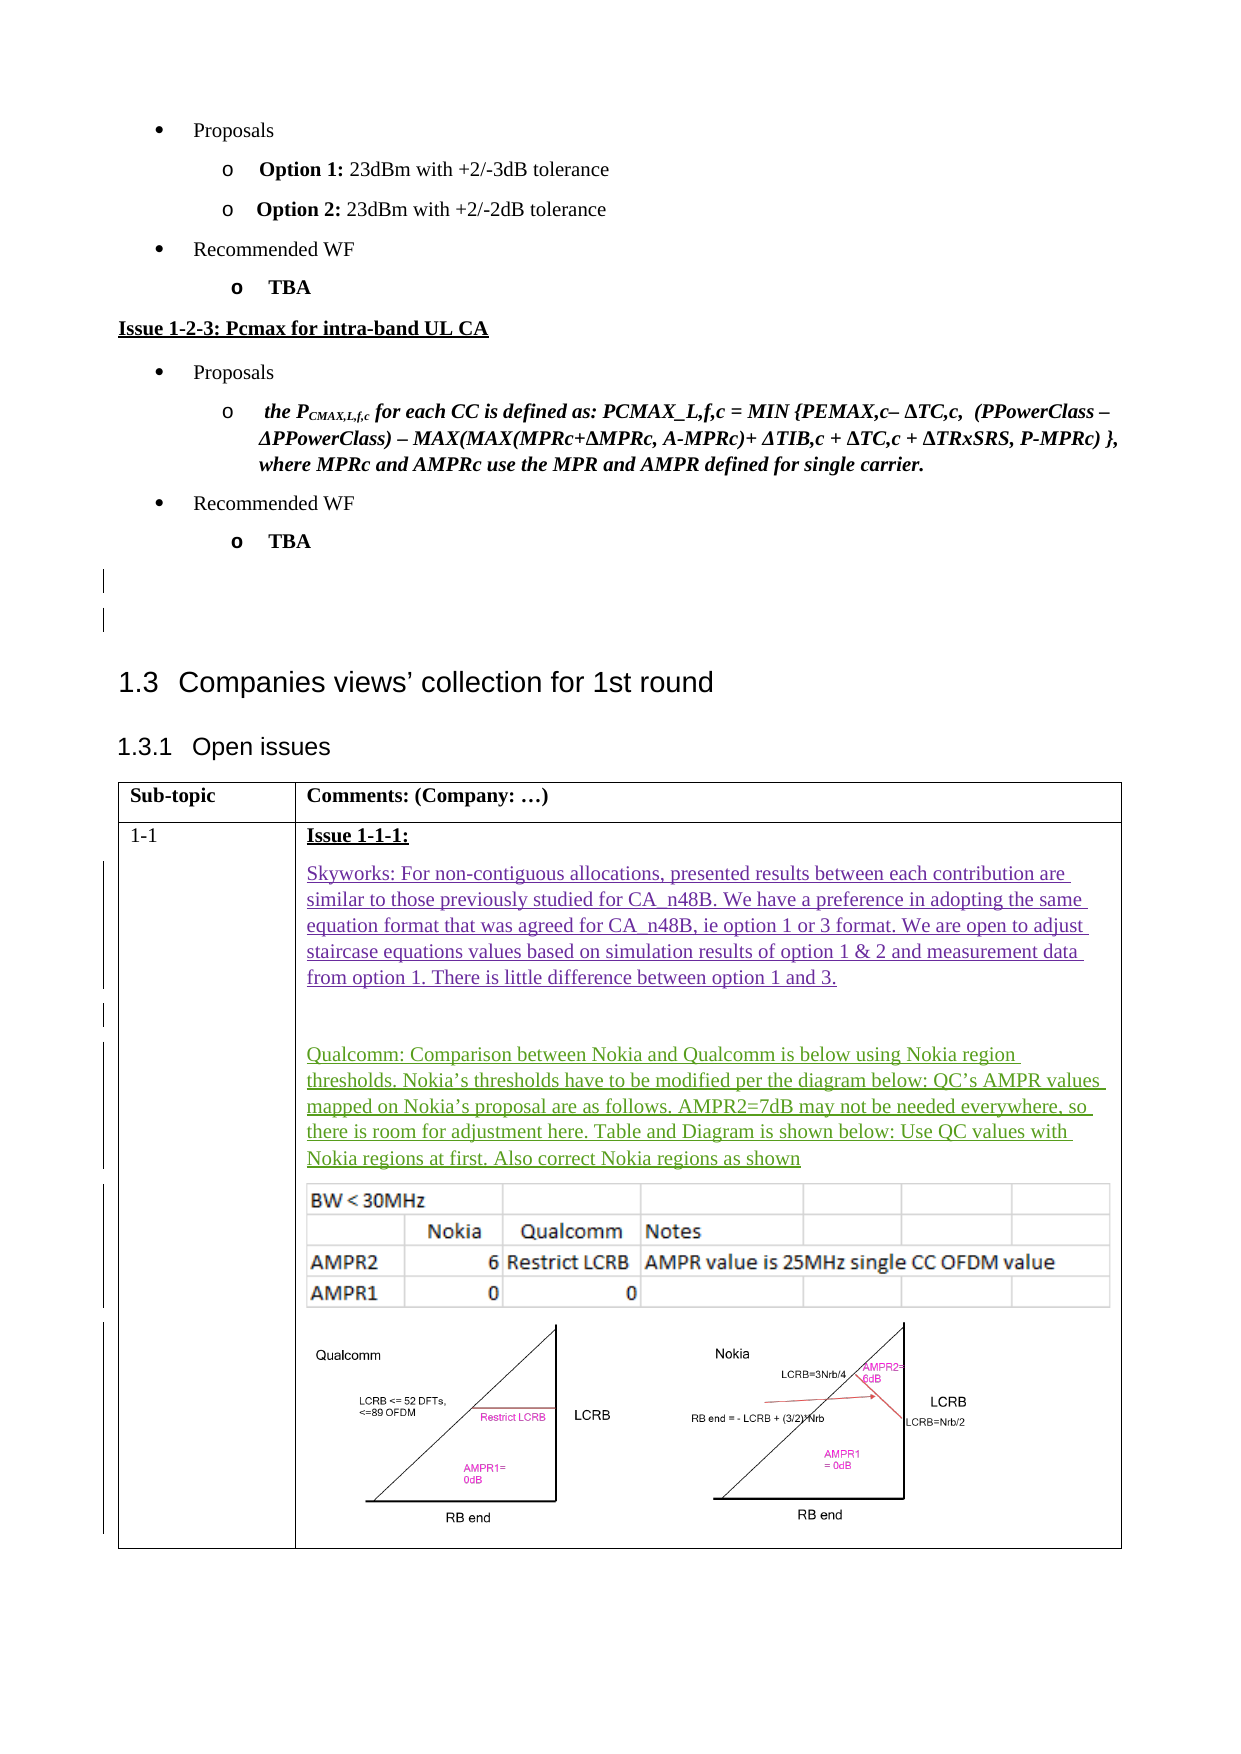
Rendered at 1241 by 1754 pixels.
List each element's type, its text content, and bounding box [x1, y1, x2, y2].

text Issue 1-2-3: Pcmax for intra-band UL CA [118, 316, 1122, 339]
picture [306, 1322, 977, 1534]
table_cell Issue 1-1-1: [296, 823, 1121, 1548]
subtitle Open issues [117, 732, 1122, 761]
table_header Sub-topic [119, 783, 295, 822]
list Recommended WF [156, 237, 1122, 261]
list Option 2: 23dBm with +2/-2dB tolerance [221, 197, 1122, 222]
subtitle Companies views’ collection for 1st round [118, 665, 1122, 698]
table_header Comments: (Company: …) [296, 783, 1121, 822]
table_cell 1-1 [119, 823, 295, 1548]
list Option 1: 23dBm with +2/-3dB tolerance [221, 156, 1122, 182]
list Proposals [156, 360, 1122, 384]
list TBA [231, 529, 1122, 555]
picture [306, 1183, 1111, 1308]
list Recommended WF [156, 491, 1122, 515]
list the PCMAX,L,f,c for each CC is defined as: PCMAX_L,f,c = MIN {PEMAX,c– ∆TC,c, (PPowerClass – ΔPPowerClass) – MAX(MAX(MPRc+∆MPRc, A-MPRc)+ ΔTIB,c + ∆TC,c + ∆TRxSRS, P-MPRc) }, where MPRc and AMPRc use the MPR and AMPR defined for single carrier. [221, 399, 1122, 476]
list TBA [231, 275, 1122, 301]
list Proposals [156, 118, 1122, 142]
